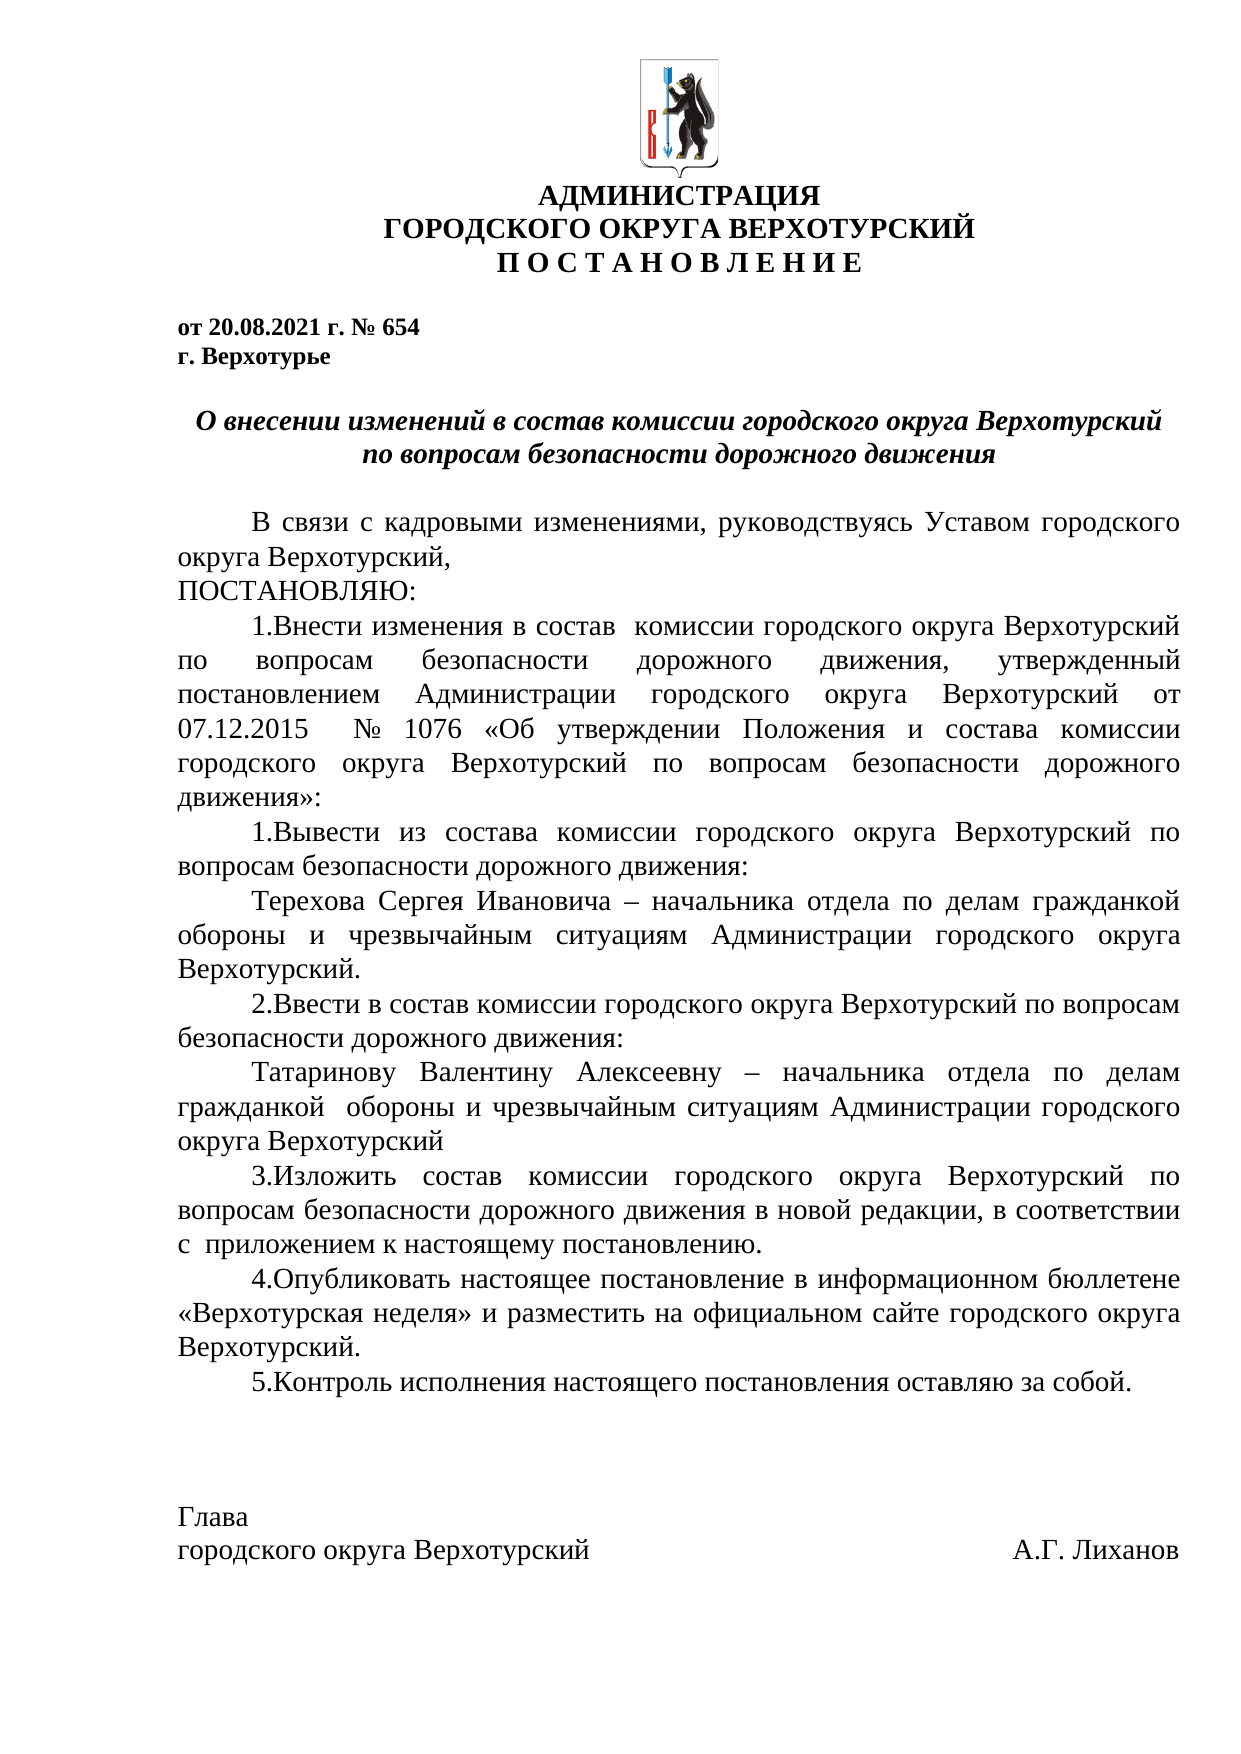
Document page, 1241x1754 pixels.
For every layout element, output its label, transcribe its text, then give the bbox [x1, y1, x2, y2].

text ПОСТАНОВЛЯЮ: [177, 572, 1181, 607]
text 5.Контроль исполнения настоящего постановления оставляю за собой. [177, 1363, 1181, 1397]
text В связи с кадровыми изменениями, руководствуясь Уставом городского округа Верхотурский, [177, 504, 1181, 572]
text 4.Опубликовать настоящее постановление в информационном бюллетене «Верхотурская неделя» и разместить на официальном сайте городского округа Верхотурский. [177, 1260, 1181, 1363]
text Терехова Сергея Ивановича – начальника отдела по делам гражданкой обороны и чрезвычайным ситуациям Администрации городского округа Верхотурский. [177, 882, 1181, 985]
text г. Верхотурье [177, 341, 1181, 369]
text О внесении изменений в состав комиссии городского округа Верхотурский по вопросам безопасности дорожного движения [177, 403, 1181, 470]
text АДМИНИСТРАЦИЯ [177, 178, 1181, 211]
text городского округа Верхотурский А.Г. Лиханов [177, 1532, 1181, 1566]
text 1.Внести изменения в состав комиссии городского округа Верхотурский по вопросам безопасности дорожного движения, утвержденный постановлением Администрации городского округа Верхотурский от 07.12.2015 № 1076 «Об утверждении Положения и состава комиссии городского округа Верхотурский по вопросам безопасности дорожного движения»: [177, 607, 1181, 813]
text 2.Ввести в состав комиссии городского округа Верхотурский по вопросам безопасности дорожного движения: [177, 985, 1181, 1054]
text Глава [177, 1499, 1181, 1532]
text от 20.08.2021 г. № 654 [177, 312, 1181, 341]
text ГОРОДСКОГО ОКРУГА ВЕРХОТУРСКИЙ [177, 211, 1181, 245]
picture [640, 59, 719, 178]
text Татаринову Валентину Алексеевну – начальника отдела по делам гражданкой обороны и чрезвычайным ситуациям Администрации городского округа Верхотурский [177, 1054, 1181, 1157]
text 1.Вывести из состава комиссии городского округа Верхотурский по вопросам безопасности дорожного движения: [177, 813, 1181, 882]
text П О С Т А Н О В Л Е Н И Е [177, 245, 1181, 278]
text 3.Изложить состав комиссии городского округа Верхотурский по вопросам безопасности дорожного движения в новой редакции, в соответствии с приложением к настоящему постановлению. [177, 1157, 1181, 1260]
